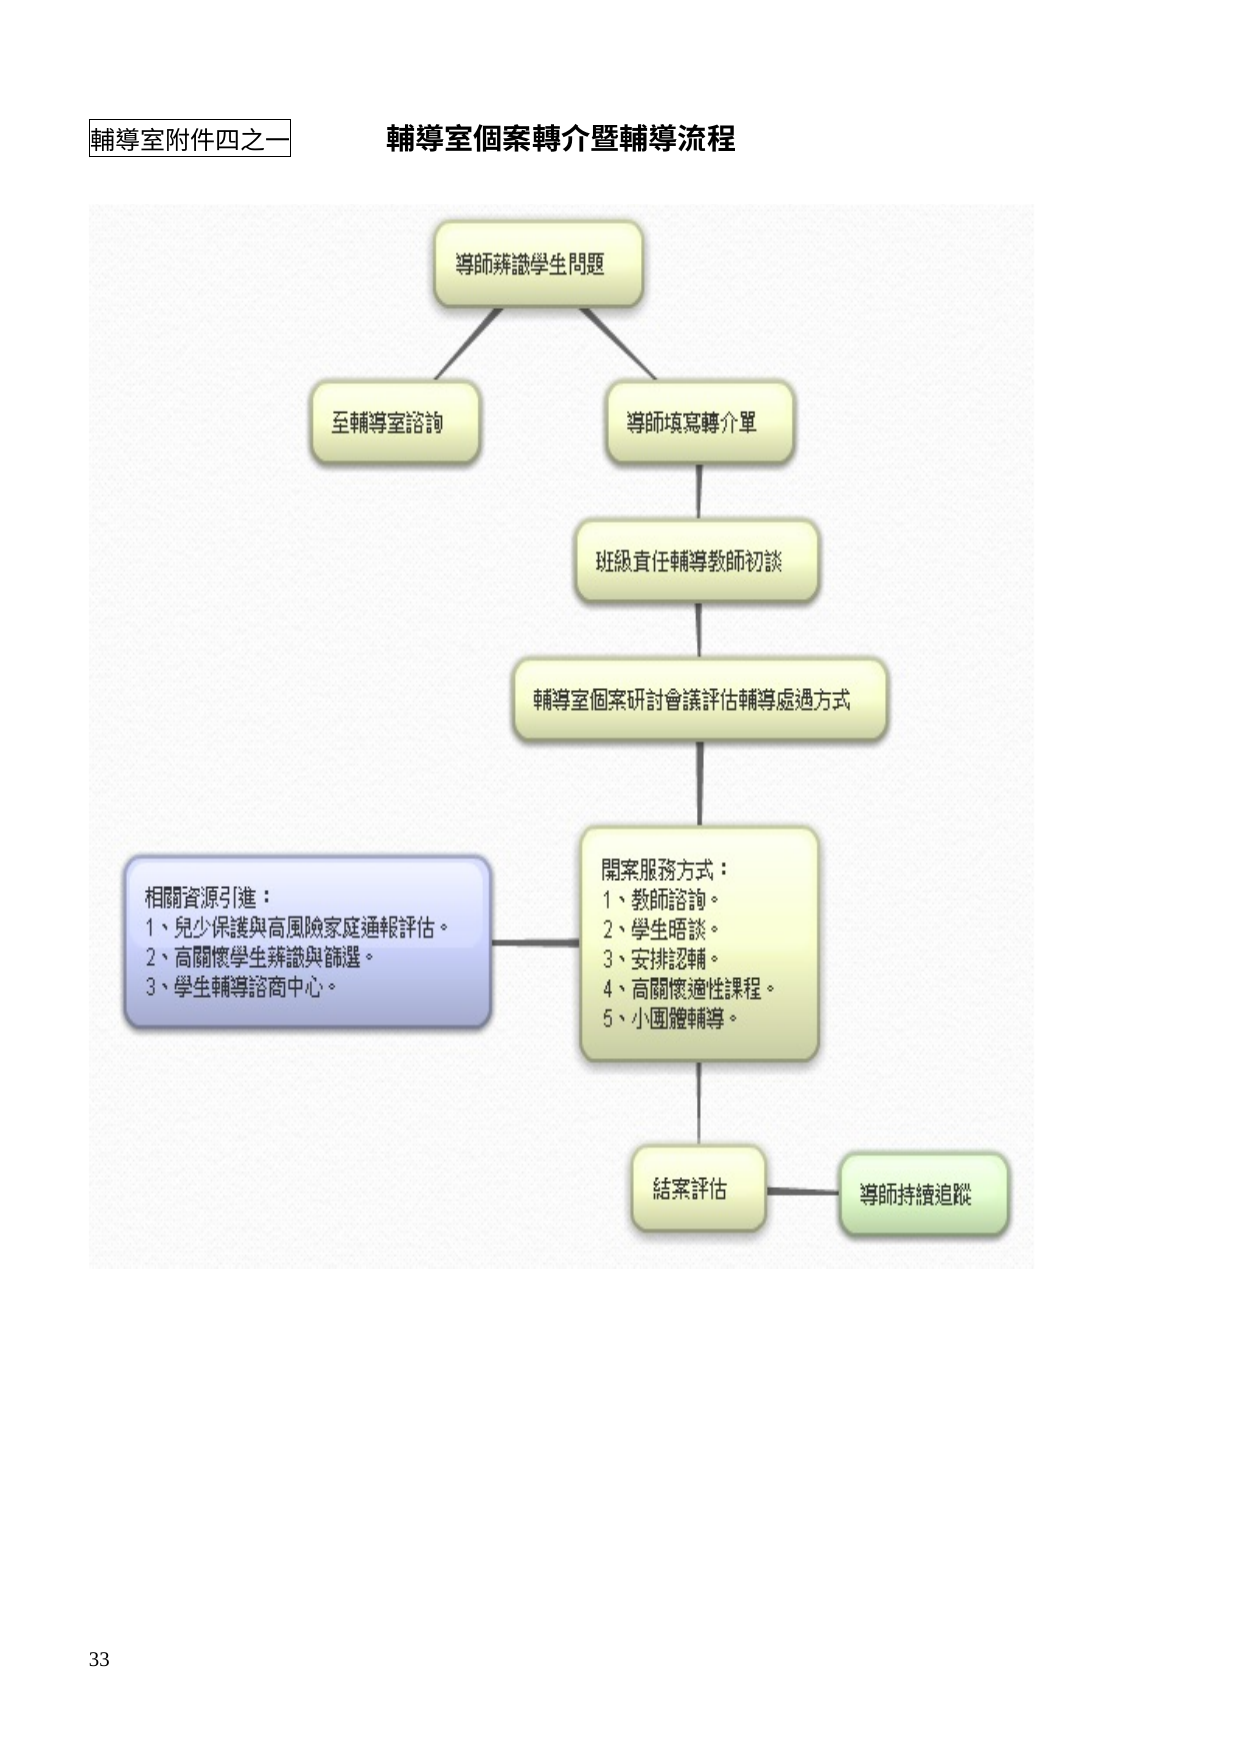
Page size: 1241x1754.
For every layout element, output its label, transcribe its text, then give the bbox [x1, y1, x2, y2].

text 輔導室附件四之一 輔導室個案轉介暨輔導流程 [89, 99, 1152, 174]
picture [88, 204, 1035, 1269]
